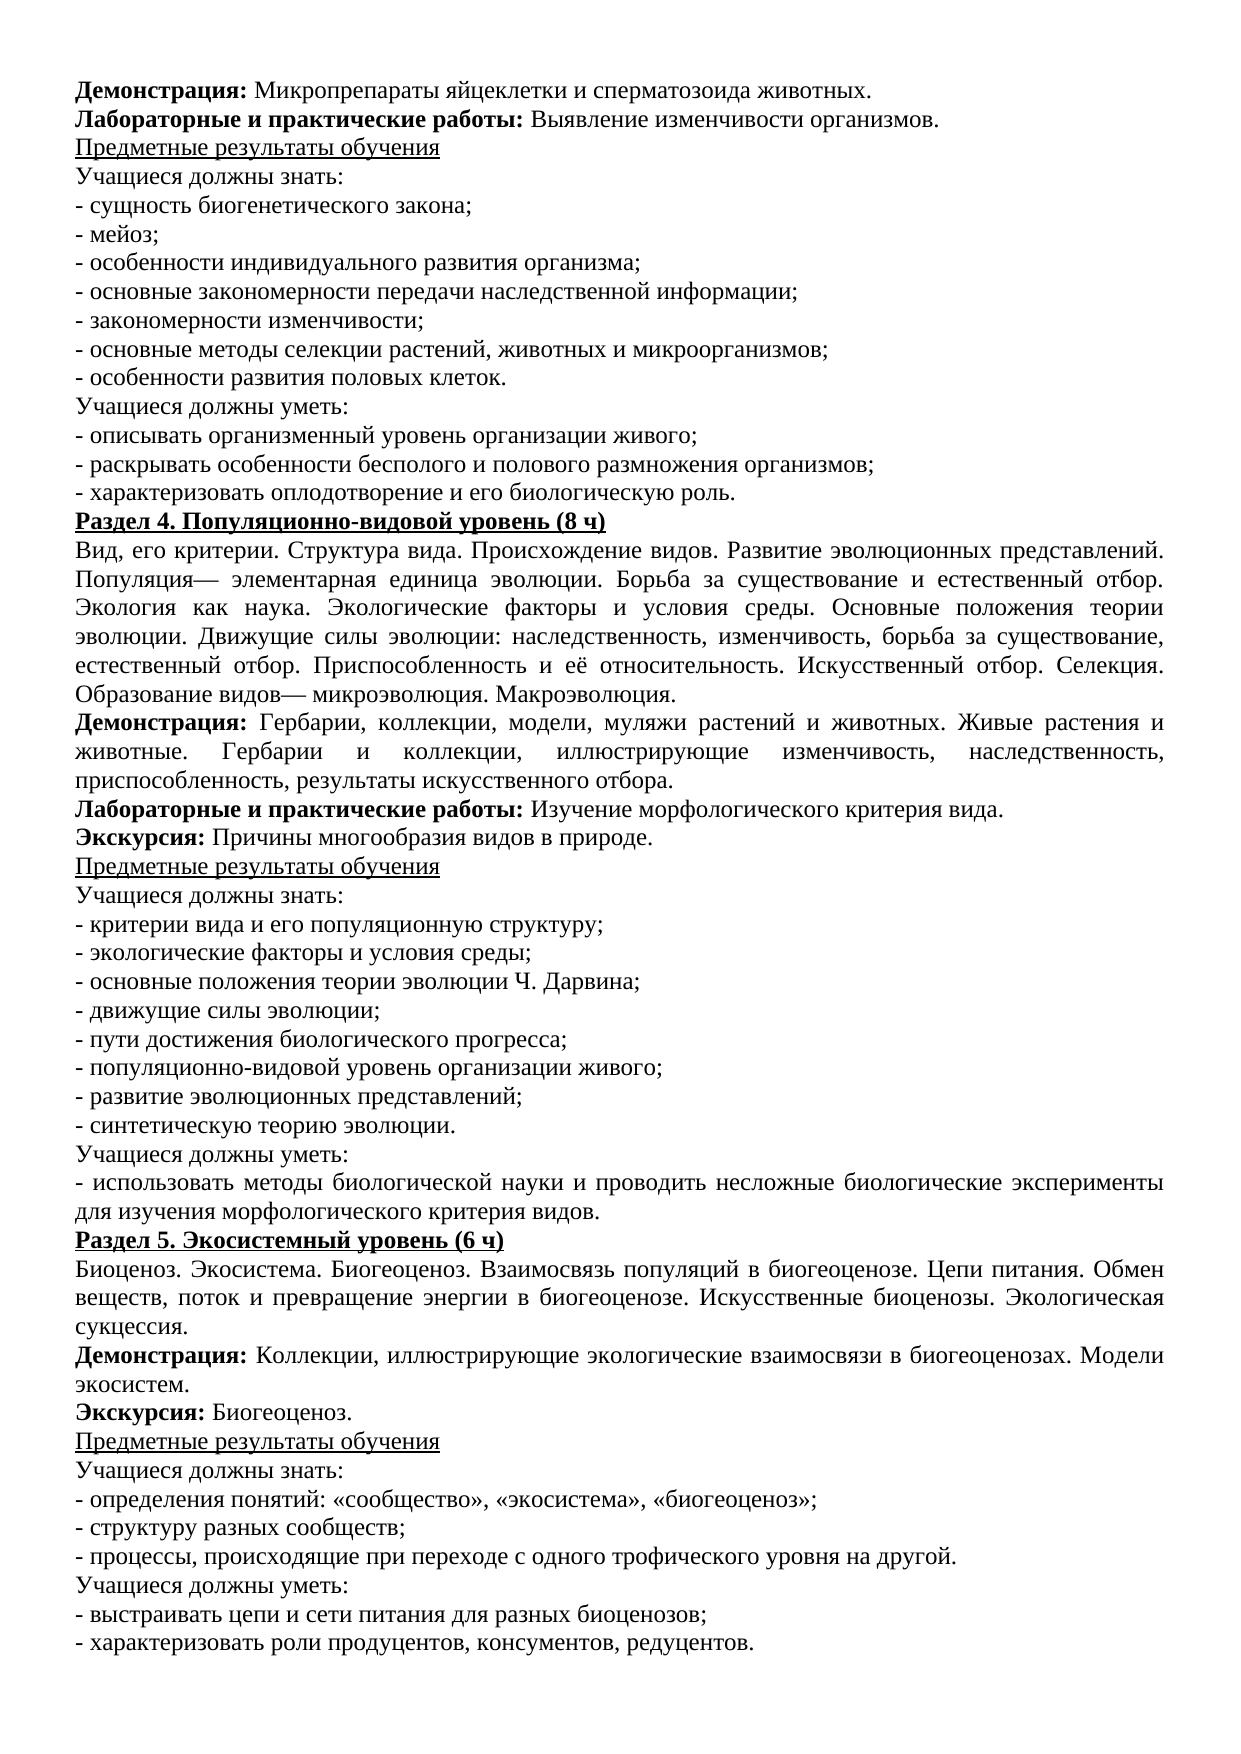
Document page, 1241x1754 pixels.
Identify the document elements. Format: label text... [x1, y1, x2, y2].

text Учащиеся должны знать: [75, 880, 1165, 909]
text - характеризовать оплодотворение и его биологическую роль. [75, 477, 1165, 506]
text Демонстрация: Коллекции, иллюстрирующие экологические взаимосвязи в биогеоценозах. Модели экосистем. [75, 1340, 1165, 1397]
text - синтетическую теорию эволюции. [75, 1110, 1165, 1139]
text - движущие силы эволюции; [75, 995, 1165, 1024]
text Лабораторные и практические работы: Изучение морфологического критерия вида. [75, 794, 1165, 822]
text Экскурсия: Биогеоценоз. [75, 1397, 1165, 1426]
text - пути достижения биологического прогресса; [75, 1024, 1165, 1052]
text - популяционно-видовой уровень организации живого; [75, 1052, 1165, 1081]
text - характеризовать роли продуцентов, консументов, редуцентов. [75, 1627, 1165, 1656]
text Предметные результаты обучения [75, 851, 1165, 880]
text - основные закономерности передачи наследственной информации; [75, 276, 1165, 305]
text Предметные результаты обучения [75, 132, 1165, 161]
text Учащиеся должны уметь: [75, 1139, 1165, 1167]
text Биоценоз. Экосистема. Биогеоценоз. Взаимосвязь популяций в биогеоценозе. Цепи питания. Обмен веществ, поток и превращение энергии в биогеоценозе. Искусственные биоценозы. Экологическая сукцессия. [75, 1254, 1165, 1340]
text Демонстрация: Гербарии, коллекции, модели, муляжи растений и животных. Живые растения и животные. Гербарии и коллекции, иллюстрирующие изменчивость, наследственность, приспособленность, результаты искусственного отбора. [75, 707, 1165, 794]
text Раздел 4. Популяционно-видовой уровень (8 ч) [75, 506, 1165, 535]
text - экологические факторы и условия среды; [75, 937, 1165, 966]
text - развитие эволюционных представлений; [75, 1081, 1165, 1110]
text - выстраивать цепи и сети питания для разных биоценозов; [75, 1599, 1165, 1627]
text Вид, его критерии. Структура вида. Происхождение видов. Развитие эволюционных представлений. Популяция— элементарная единица эволюции. Борьба за существование и естественный отбор. Экология как наука. Экологические факторы и условия среды. Основные положения теории эволюции. Движущие силы эволюции: наследственность, изменчивость, борьба за существование, естественный отбор. Приспособленность и её относительность. Искусственный отбор. Селекция. Образование видов— микроэволюция. Макроэволюция. [75, 535, 1165, 707]
text - закономерности изменчивости; [75, 305, 1165, 334]
text - сущность биогенетического закона; [75, 190, 1165, 219]
text - процессы, происходящие при переходе с одного трофического уровня на другой. [75, 1541, 1165, 1570]
text - критерии вида и его популяционную структуру; [75, 909, 1165, 937]
text Лабораторные и практические работы: Выявление изменчивости организмов. [75, 104, 1165, 132]
text - описывать организменный уровень организации живого; [75, 420, 1165, 449]
text - раскрывать особенности бесполого и полового размножения организмов; [75, 449, 1165, 477]
text - определения понятий: «сообщество», «экосистема», «биогеоценоз»; [75, 1484, 1165, 1512]
text Экскурсия: Причины многообразия видов в природе. [75, 822, 1165, 851]
text - основные положения теории эволюции Ч. Дарвина; [75, 966, 1165, 995]
text Учащиеся должны уметь: [75, 1570, 1165, 1599]
text - структуру разных сообществ; [75, 1512, 1165, 1541]
text Раздел 5. Экосистемный уровень (6 ч) [75, 1225, 1165, 1254]
text - основные методы селекции растений, животных и микроорганизмов; [75, 334, 1165, 362]
text - мейоз; [75, 219, 1165, 247]
text - особенности индивидуального развития организма; [75, 247, 1165, 276]
text Учащиеся должны знать: [75, 1455, 1165, 1484]
text Демонстрация: Микропрепараты яйцеклетки и сперматозоида животных. [75, 75, 1165, 104]
text - особенности развития половых клеток. [75, 362, 1165, 391]
text - использовать методы биологической науки и проводить несложные биологические эксперименты для изучения морфологического критерия видов. [75, 1167, 1165, 1225]
text Предметные результаты обучения [75, 1426, 1165, 1455]
text Учащиеся должны уметь: [75, 391, 1165, 420]
text Учащиеся должны знать: [75, 161, 1165, 190]
